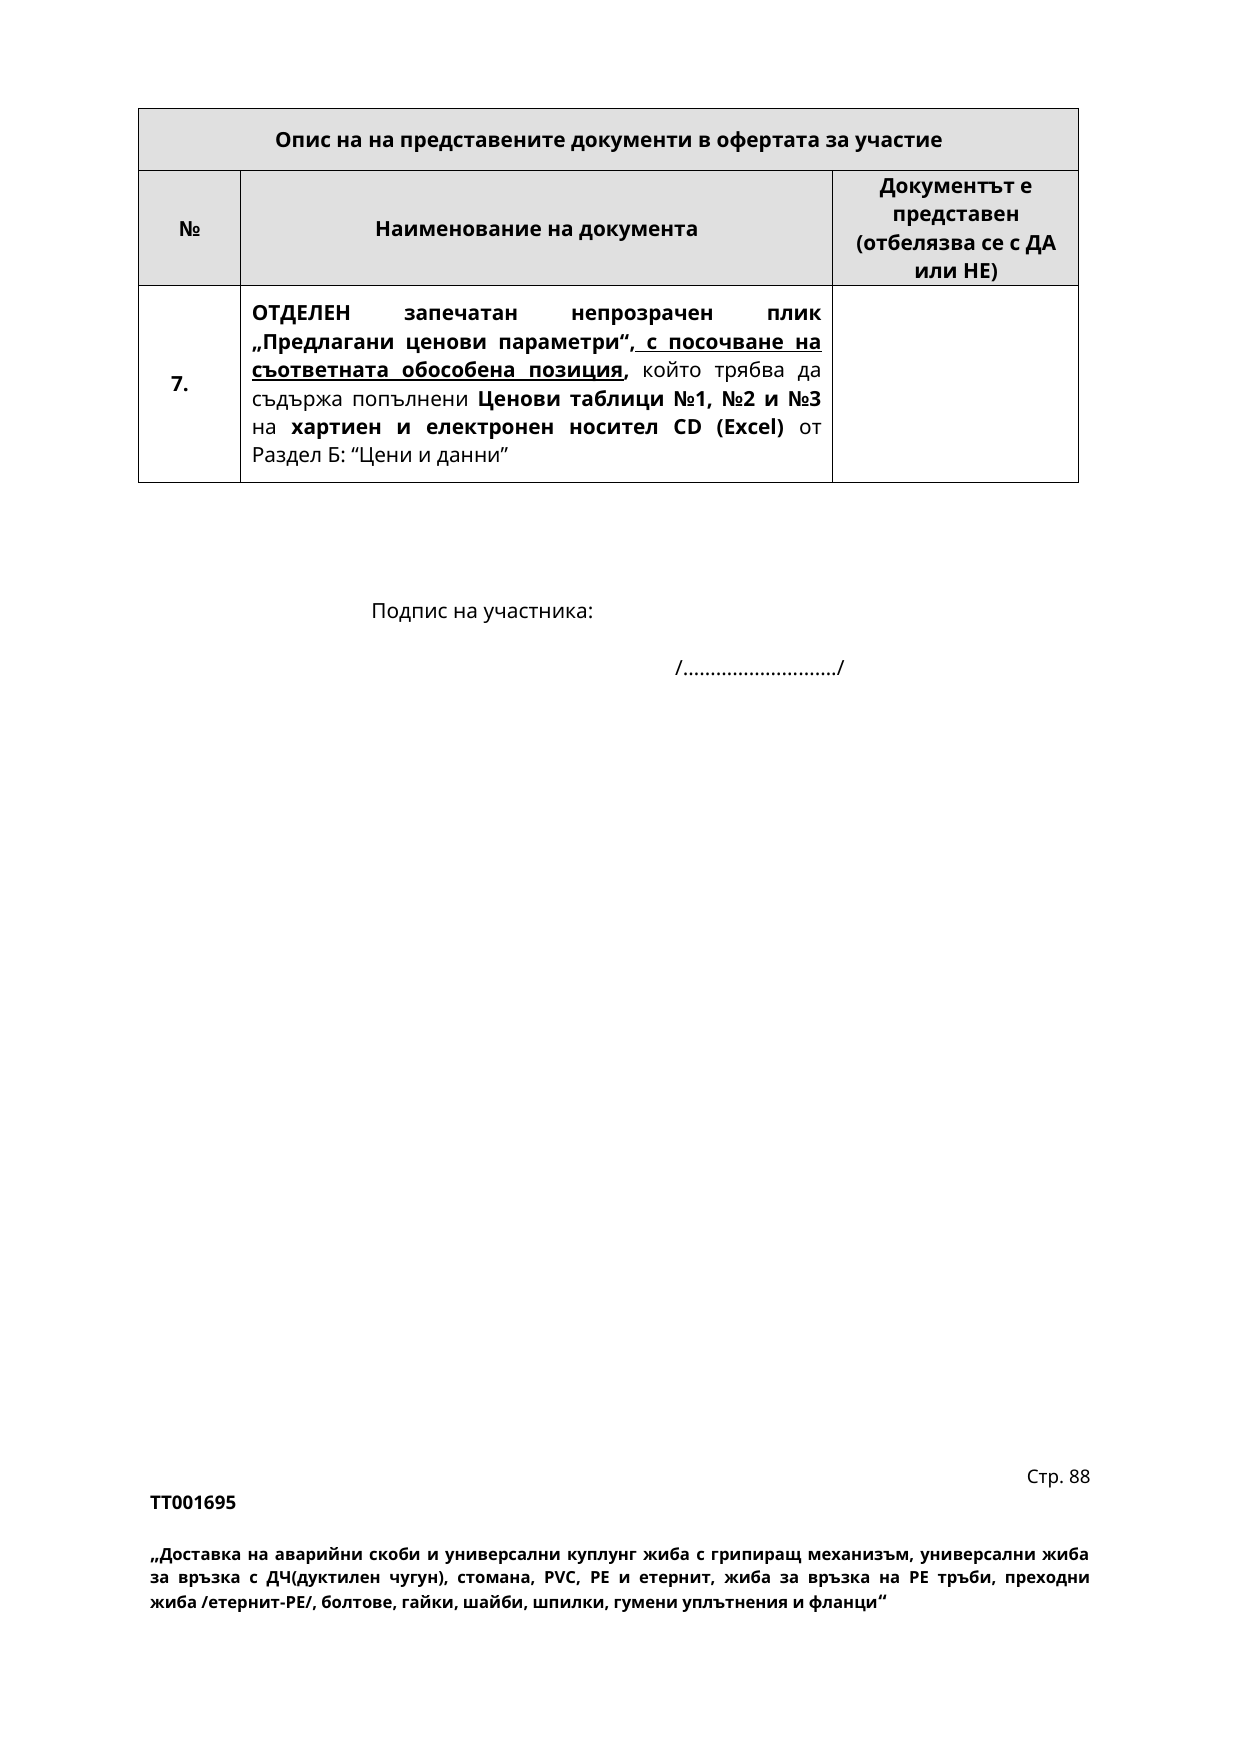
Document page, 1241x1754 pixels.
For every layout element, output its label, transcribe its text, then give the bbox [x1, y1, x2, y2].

table_cell [139, 286, 240, 482]
table_cell № [139, 171, 240, 285]
text Подпис на участника: [297, 596, 1096, 625]
table_header Опис на на представените документи в офертата за участие [139, 109, 1078, 170]
table_cell Наименование на документа [241, 171, 832, 285]
table_cell ОТДЕЛЕН запечатан непрозрачен плик „Предлагани ценови параметри“, с посочване на съответната обособена позиция, който трябва да съдържа попълнени Ценови таблици №1, №2 и №3 на хартиен и електронен носител CD (Excel) от Раздел Б: “Цени и данни” [241, 286, 832, 482]
table_cell [833, 286, 1078, 482]
table_cell Документът е представен (отбелязва се с ДА или НЕ) [833, 171, 1078, 285]
text /………………………./ [675, 653, 1096, 682]
